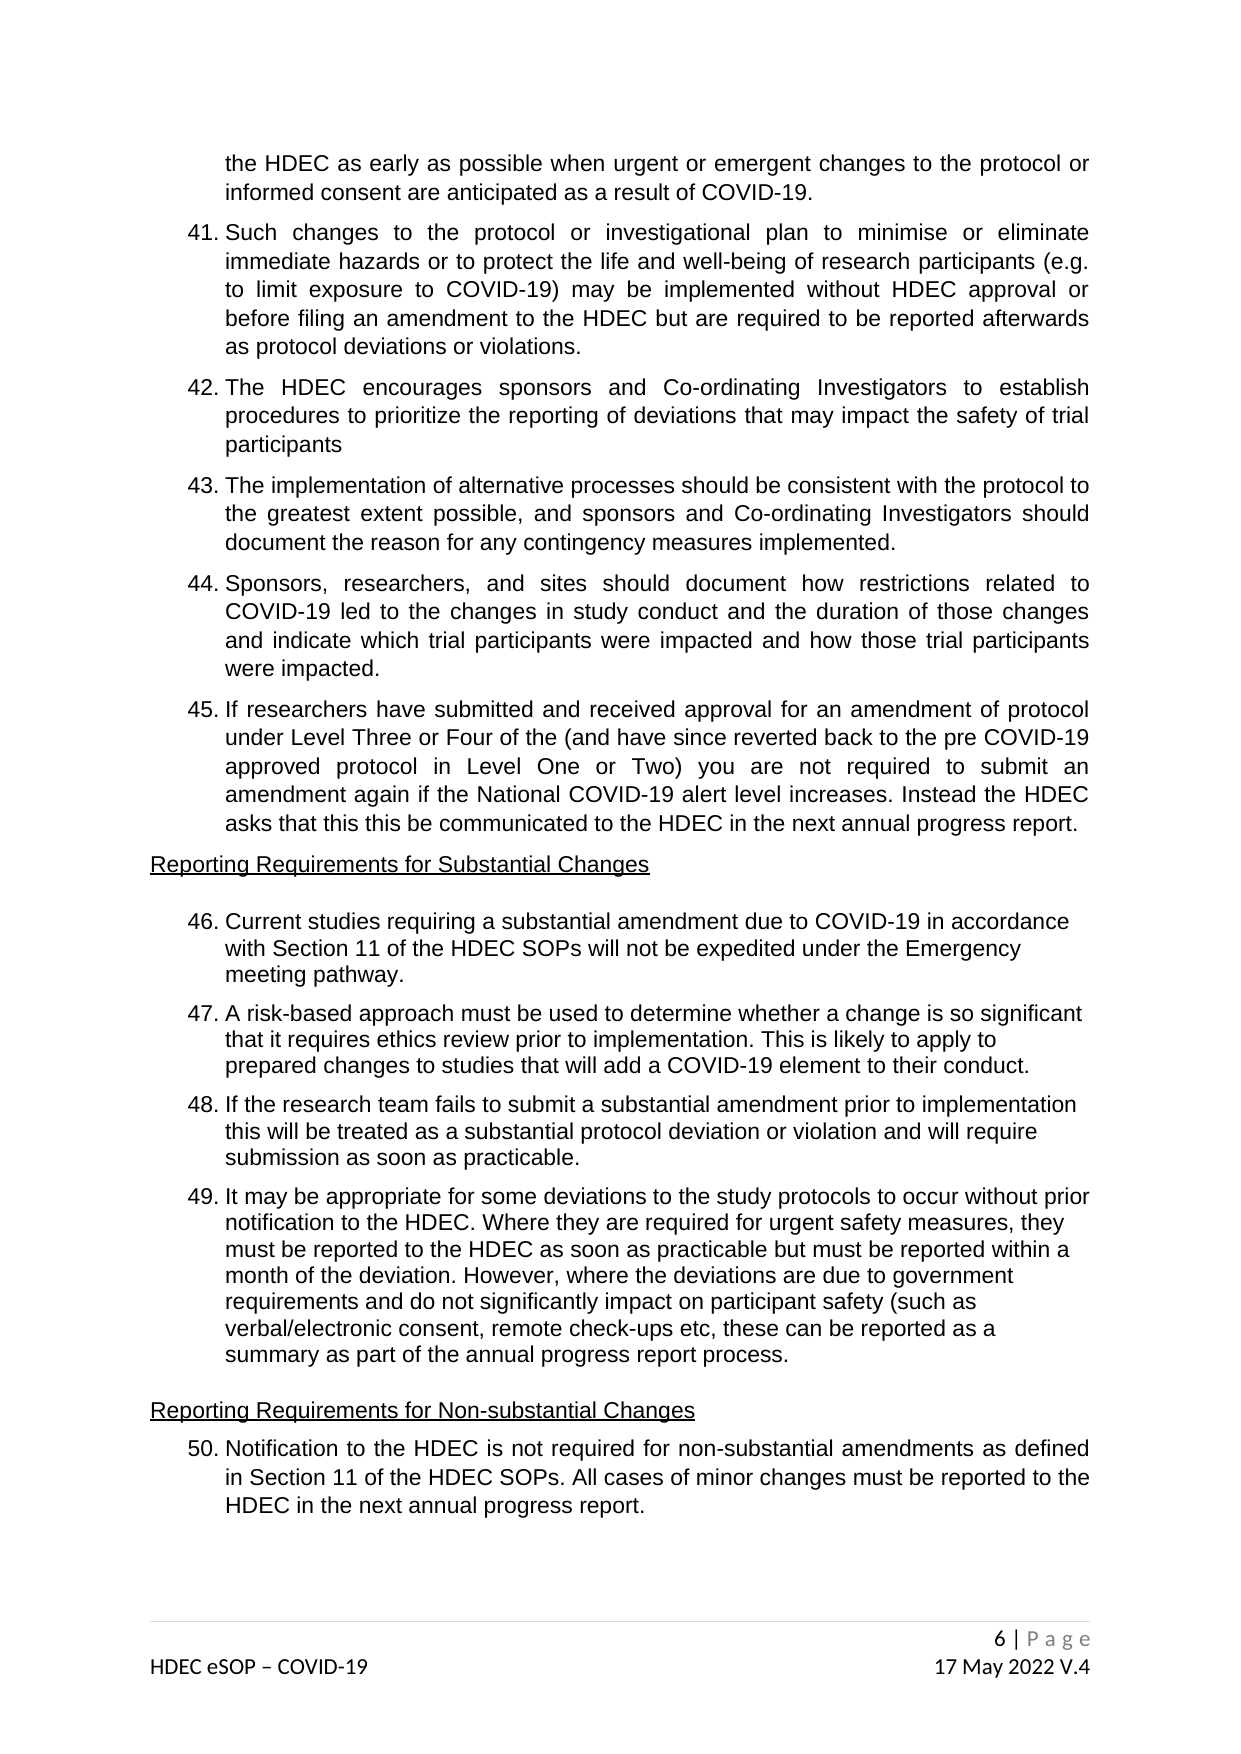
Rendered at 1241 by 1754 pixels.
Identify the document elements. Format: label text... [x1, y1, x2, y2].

list It may be appropriate for some deviations to the study protocols to occur without prior notification to the HDEC. Where they are required for urgent safety measures, they must be reported to the HDEC as soon as practicable but must be reported within a month of the deviation. However, where the deviations are due to government requirements and do not significantly impact on participant safety (such as verbal/electronic consent, remote check-ups etc, these can be reported as a summary as part of the annual progress report process. [187, 1183, 1090, 1367]
list A risk-based approach must be used to determine whether a change is so significant that it requires ethics review prior to implementation. This is likely to apply to prepared changes to studies that will add a COVID-19 element to their conduct. [187, 1000, 1090, 1079]
list Such changes to the protocol or investigational plan to minimise or eliminate immediate hazards or to protect the life and well-being of research participants (e.g. to limit exposure to COVID-19) may be implemented without HDEC approval or before filing an amendment to the HDEC but are required to be reported afterwards as protocol deviations or violations. [187, 219, 1090, 359]
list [187, 150, 1090, 205]
list The implementation of alternative processes should be consistent with the protocol to the greatest extent possible, and sponsors and Co-ordinating Investigators should document the reason for any contingency measures implemented. [187, 472, 1090, 555]
list Sponsors, researchers, and sites should document how restrictions related to COVID-19 led to the changes in study conduct and the duration of those changes and indicate which trial participants were impacted and how those trial participants were impacted. [187, 570, 1090, 681]
list Notification to the HDEC is not required for non-substantial amendments as defined in Section 11 of the HDEC SOPs. All cases of minor changes must be reported to the HDEC in the next annual progress report. [187, 1435, 1090, 1519]
text Reporting Requirements for Non-substantial Changes [150, 1397, 1090, 1423]
list The HDEC encourages sponsors and Co-ordinating Investigators to establish procedures to prioritize the reporting of deviations that may impact the safety of trial participants [187, 374, 1090, 457]
list If the research team fails to submit a substantial amendment prior to implementation this will be treated as a substantial protocol deviation or violation and will require submission as soon as practicable. [187, 1091, 1090, 1170]
text Reporting Requirements for Substantial Changes [150, 851, 1090, 877]
list Current studies requiring a substantial amendment due to COVID-19 in accordance with Section 11 of the HDEC SOPs will not be expedited under the Emergency meeting pathway. [187, 908, 1090, 987]
list If researchers have submitted and received approval for an amendment of protocol under Level Three or Four of the (and have since reverted back to the pre COVID-19 approved protocol in Level One or Two) you are not required to submit an amendment again if the National COVID-19 alert level increases. Instead the HDEC asks that this this be communicated to the HDEC in the next annual progress report. [187, 696, 1090, 836]
